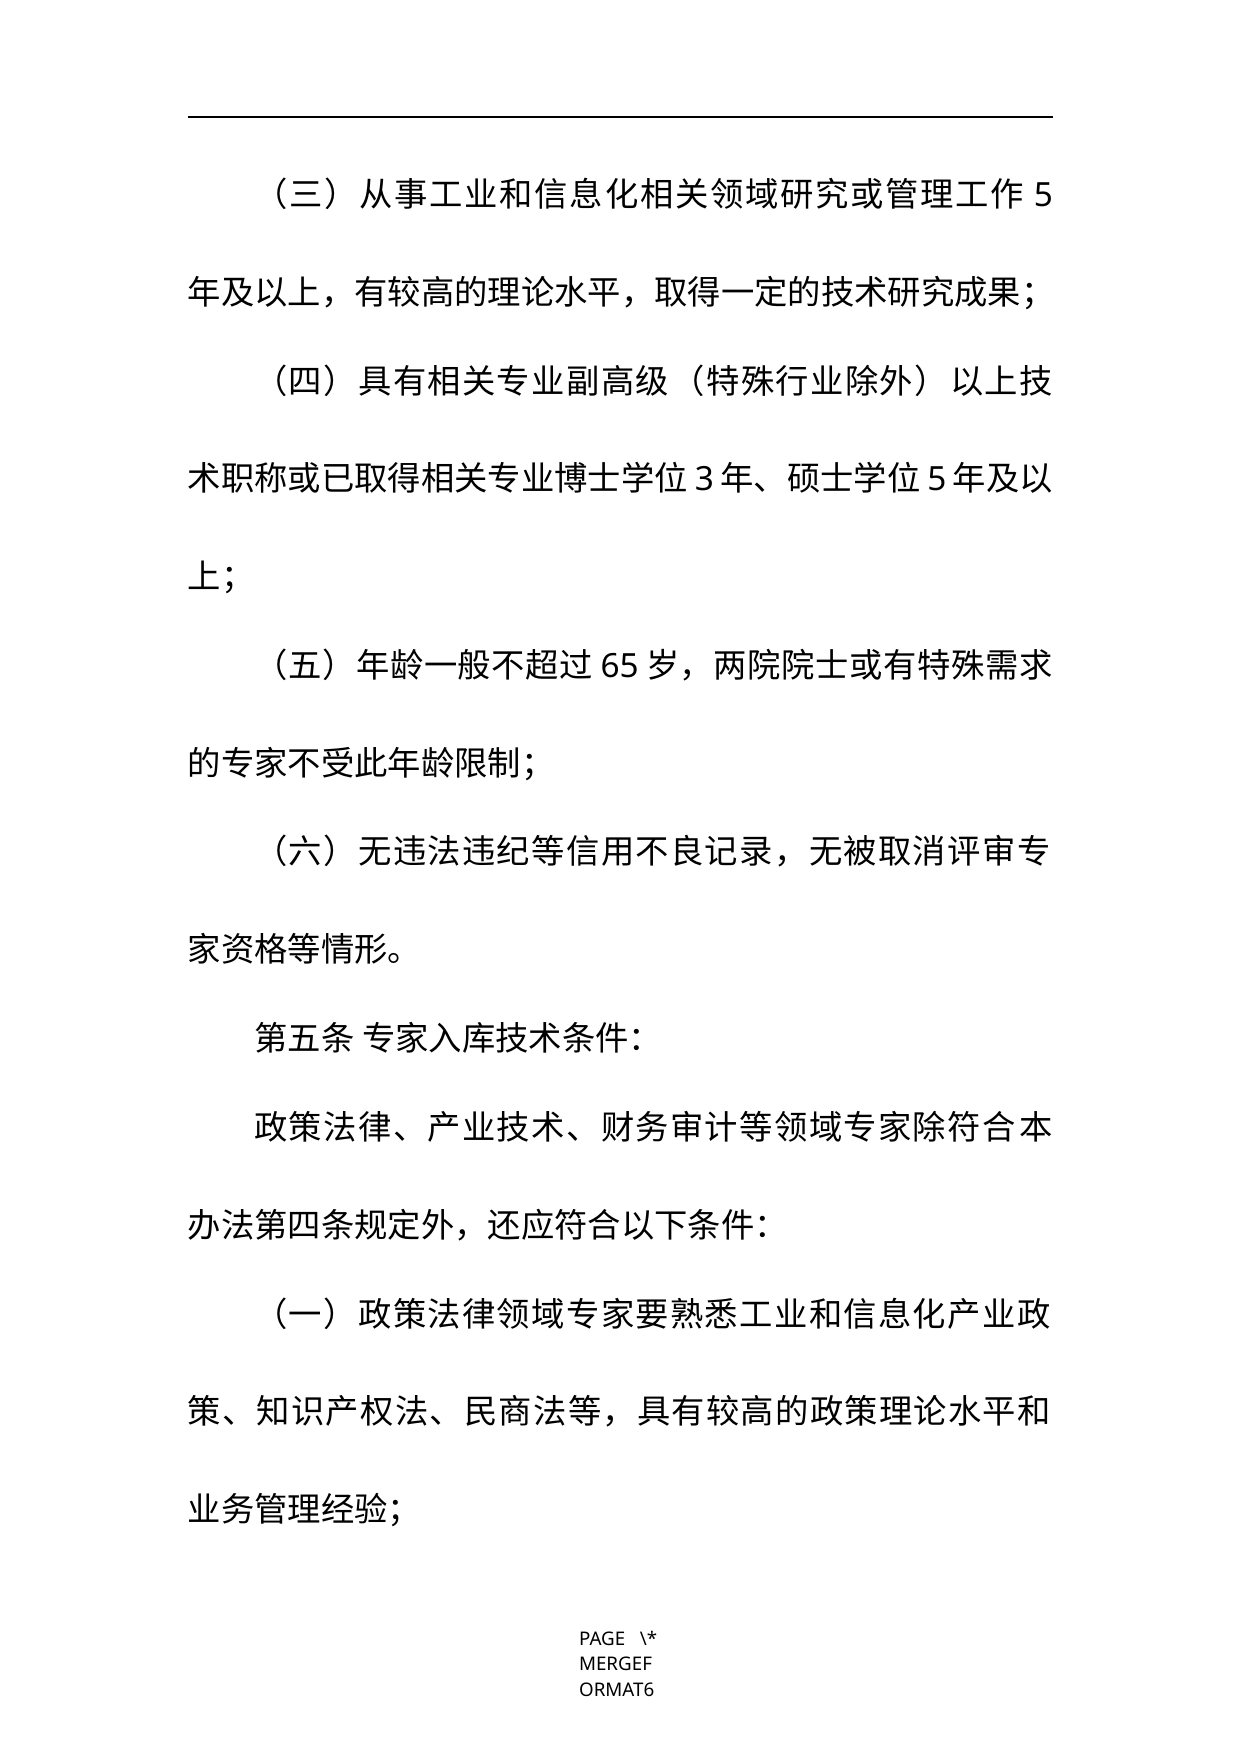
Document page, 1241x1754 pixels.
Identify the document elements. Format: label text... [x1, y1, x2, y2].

text 第五条 专家入库技术条件： [187, 1003, 1053, 1068]
text （六）无违法违纪等信用不良记录，无被取消评审专家资格等情形。 [187, 817, 1053, 979]
text （三）从事工业和信息化相关领域研究或管理工作5年及以上，有较高的理论水平，取得一定的技术研究成果； [187, 160, 1053, 322]
text 政策法律、产业技术、财务审计等领域专家除符合本办法第四条规定外，还应符合以下条件： [187, 1093, 1053, 1255]
text （五）年龄一般不超过65岁，两院院士或有特殊需求的专家不受此年龄限制； [187, 630, 1053, 793]
text （一）政策法律领域专家要熟悉工业和信息化产业政策、知识产权法、民商法等，具有较高的政策理论水平和业务管理经验； [187, 1279, 1053, 1539]
text （四）具有相关专业副高级（特殊行业除外）以上技术职称或已取得相关专业博士学位3年、硕士学位5年及以上； [187, 346, 1053, 606]
